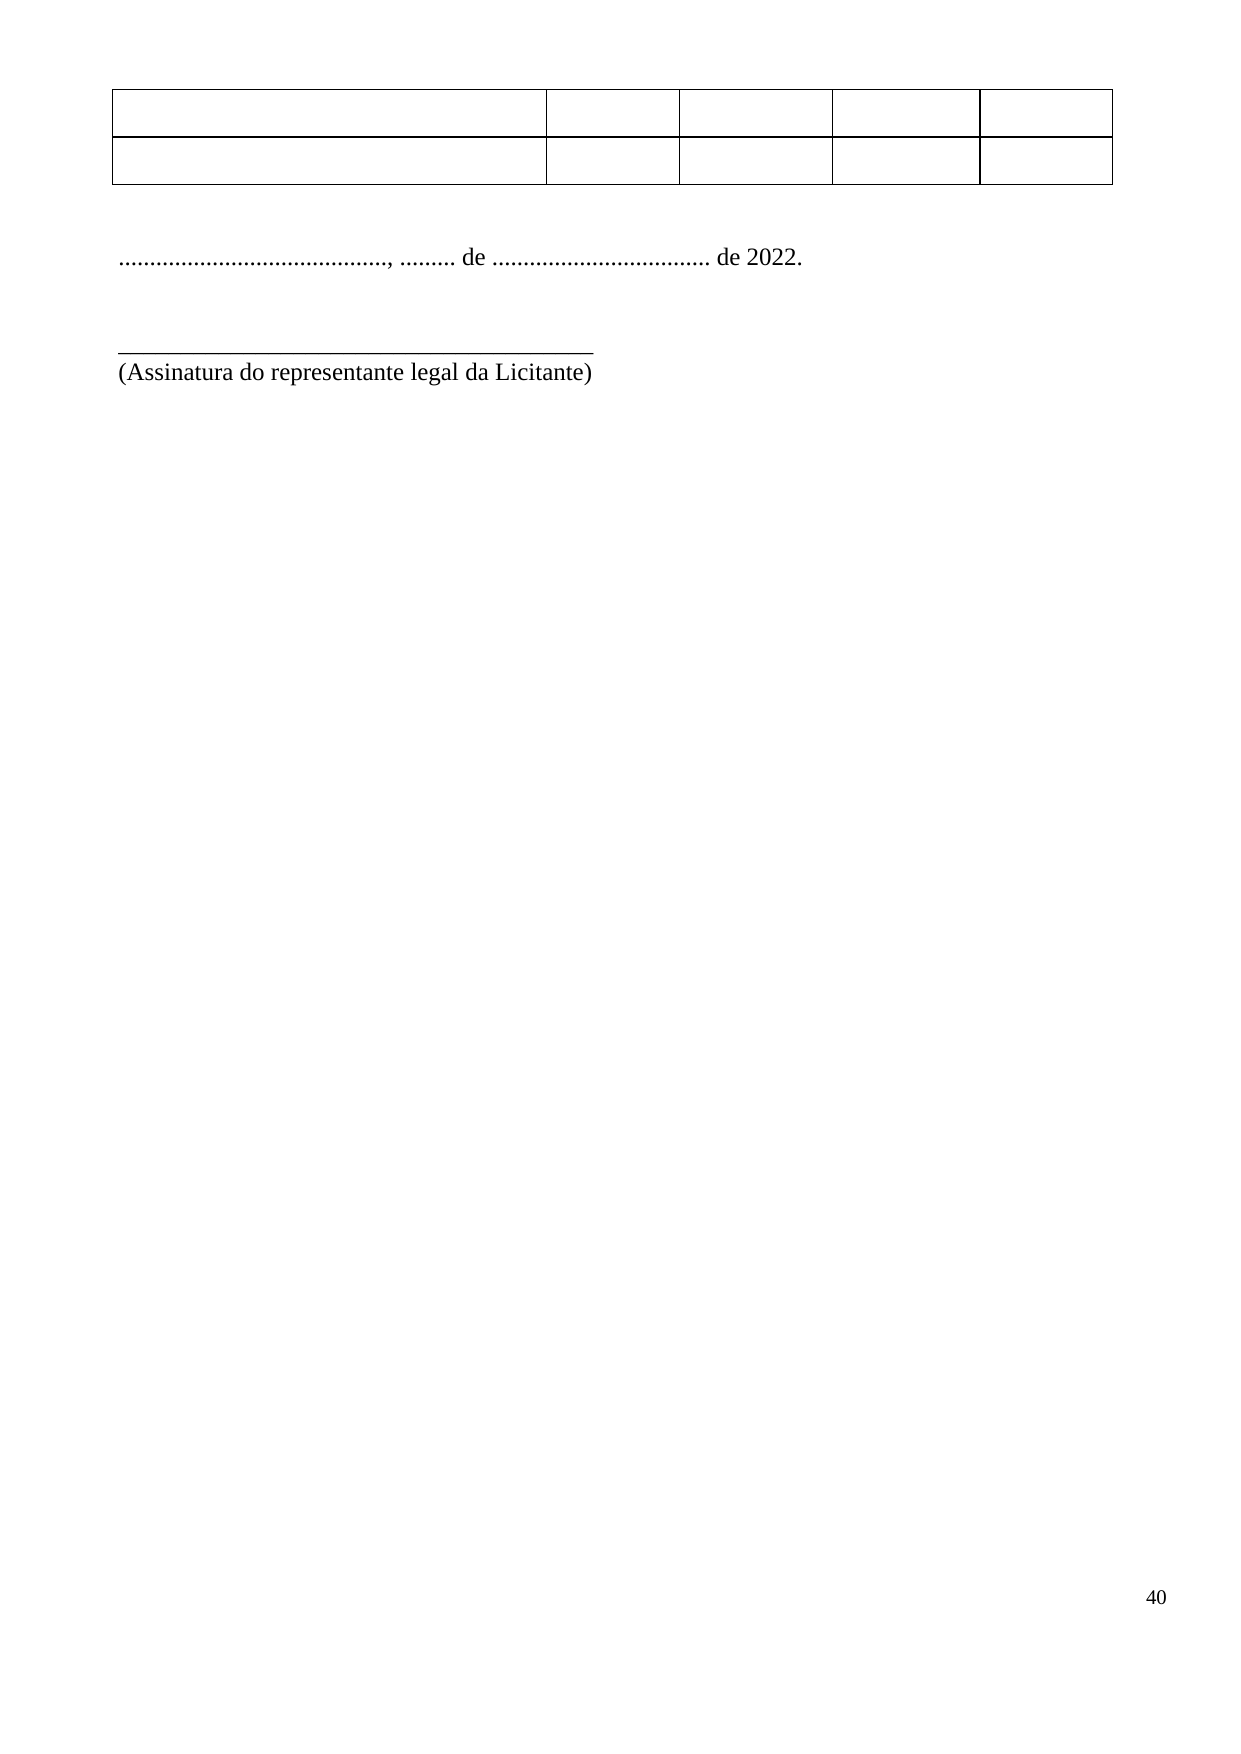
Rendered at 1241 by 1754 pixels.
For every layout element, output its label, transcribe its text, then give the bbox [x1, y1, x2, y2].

table_cell [113, 90, 546, 136]
table_cell [680, 90, 832, 136]
table_cell [981, 138, 1112, 183]
text ______________________________________ [118, 328, 1166, 357]
table_cell [680, 138, 832, 183]
table_cell [833, 138, 979, 183]
text ..........................................., ......... de ................................... de 2022. [118, 242, 1166, 271]
table_cell [113, 138, 546, 183]
text (Assinatura do representante legal da Licitante) [118, 357, 1166, 386]
table_cell [981, 90, 1112, 136]
table_cell [547, 90, 679, 136]
table_cell [547, 138, 679, 183]
table_cell [833, 90, 979, 136]
